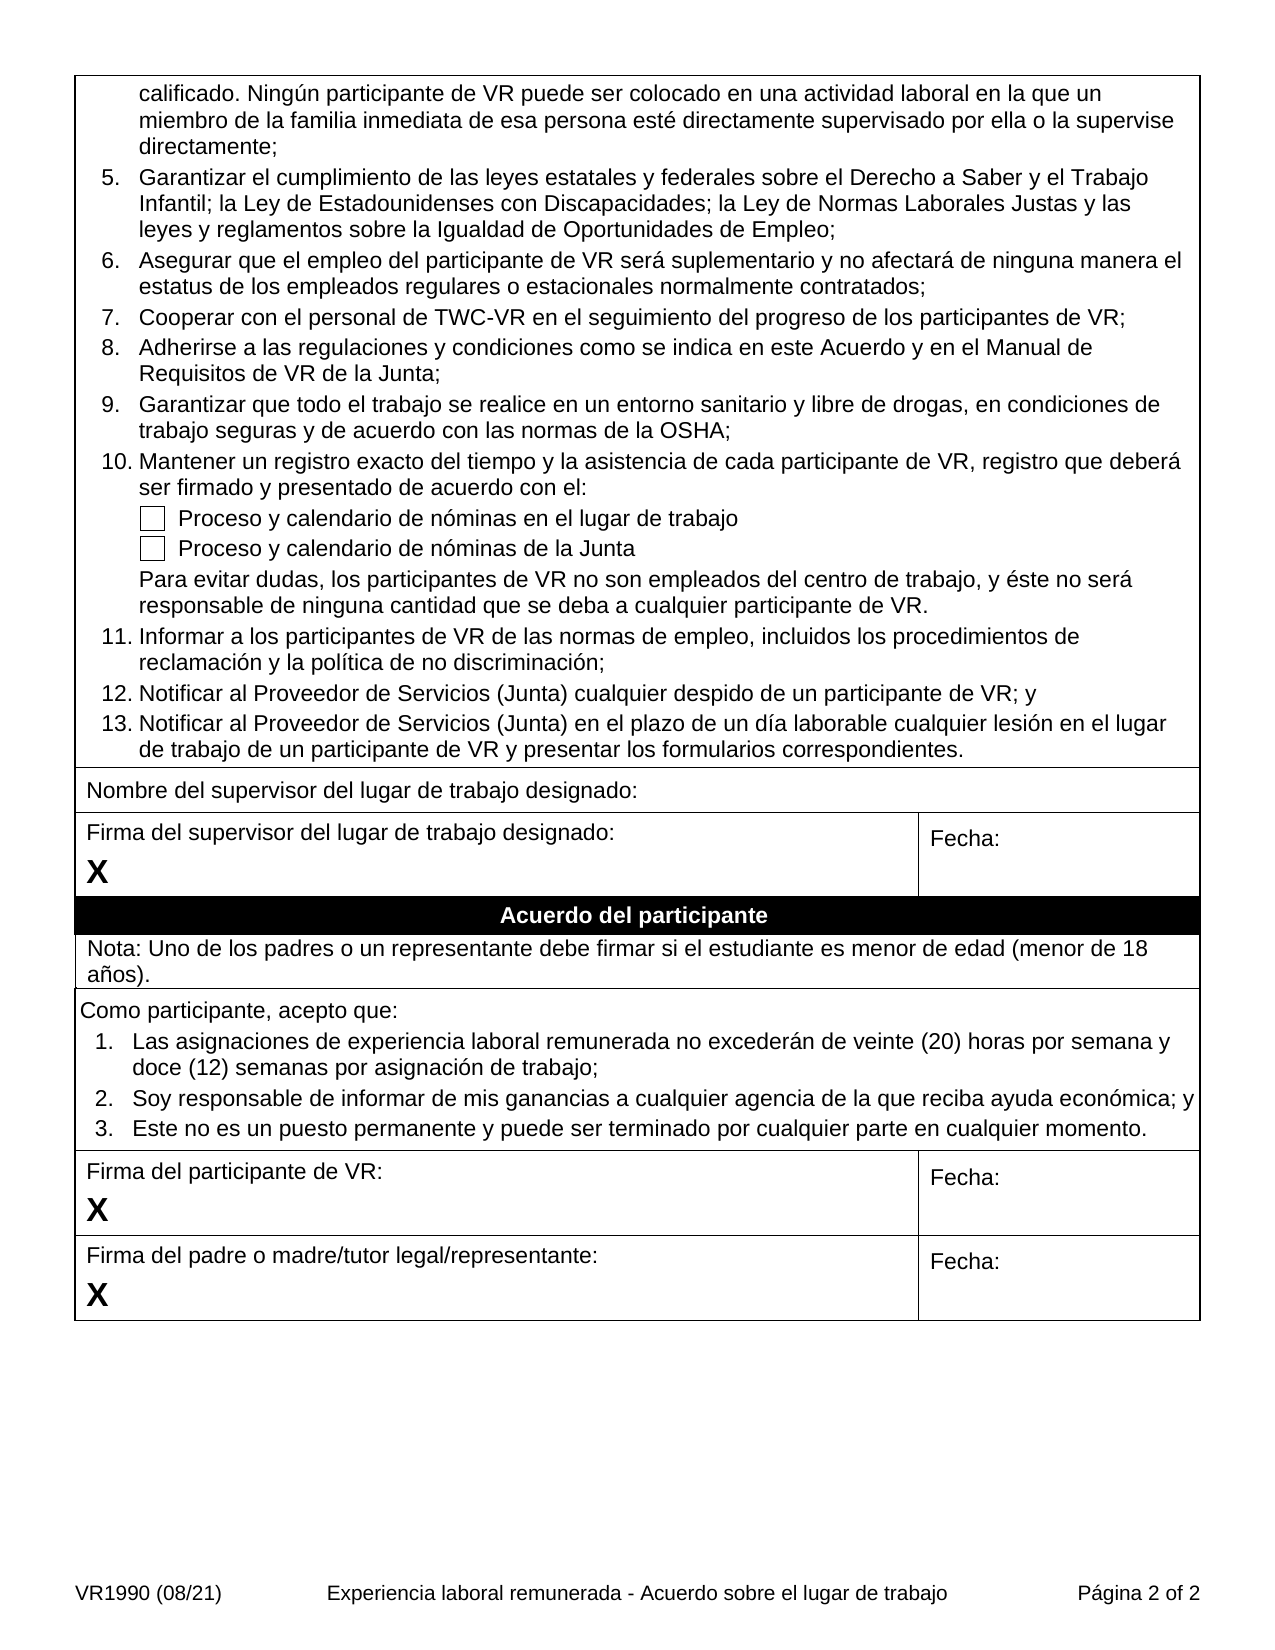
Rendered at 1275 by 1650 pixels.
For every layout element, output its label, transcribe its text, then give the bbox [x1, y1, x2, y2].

table_cell Nombre del supervisor del lugar de trabajo designado: [76, 768, 1199, 812]
table_cell Firma del padre o madre/tutor legal/representante: X [76, 1236, 918, 1319]
table_cell Firma del participante de VR: X [76, 1151, 918, 1235]
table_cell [76, 76, 1199, 767]
table_cell Fecha: [919, 1236, 1199, 1319]
table_cell Acuerdo del participante [76, 898, 1199, 934]
table_cell Fecha: [919, 1151, 1199, 1235]
table_cell Nota: Uno de los padres o un representante debe firmar si el estudiante es menor de edad (menor de 18 años). [76, 935, 1199, 988]
table_cell Fecha: [919, 813, 1199, 896]
table_cell Firma del supervisor del lugar de trabajo designado: X [76, 813, 918, 896]
table_cell Como participante, acepto que: Las asignaciones de experiencia laboral remunerada no excederán de veinte (20) horas por semana y doce (12) semanas por asignación de trabajo; Soy responsable de informar de mis ganancias a cualquier agencia de la que reciba ayuda económica; y Este no es un puesto permanente y puede ser terminado por cualquier parte en cualquier momento. [76, 989, 1199, 1150]
